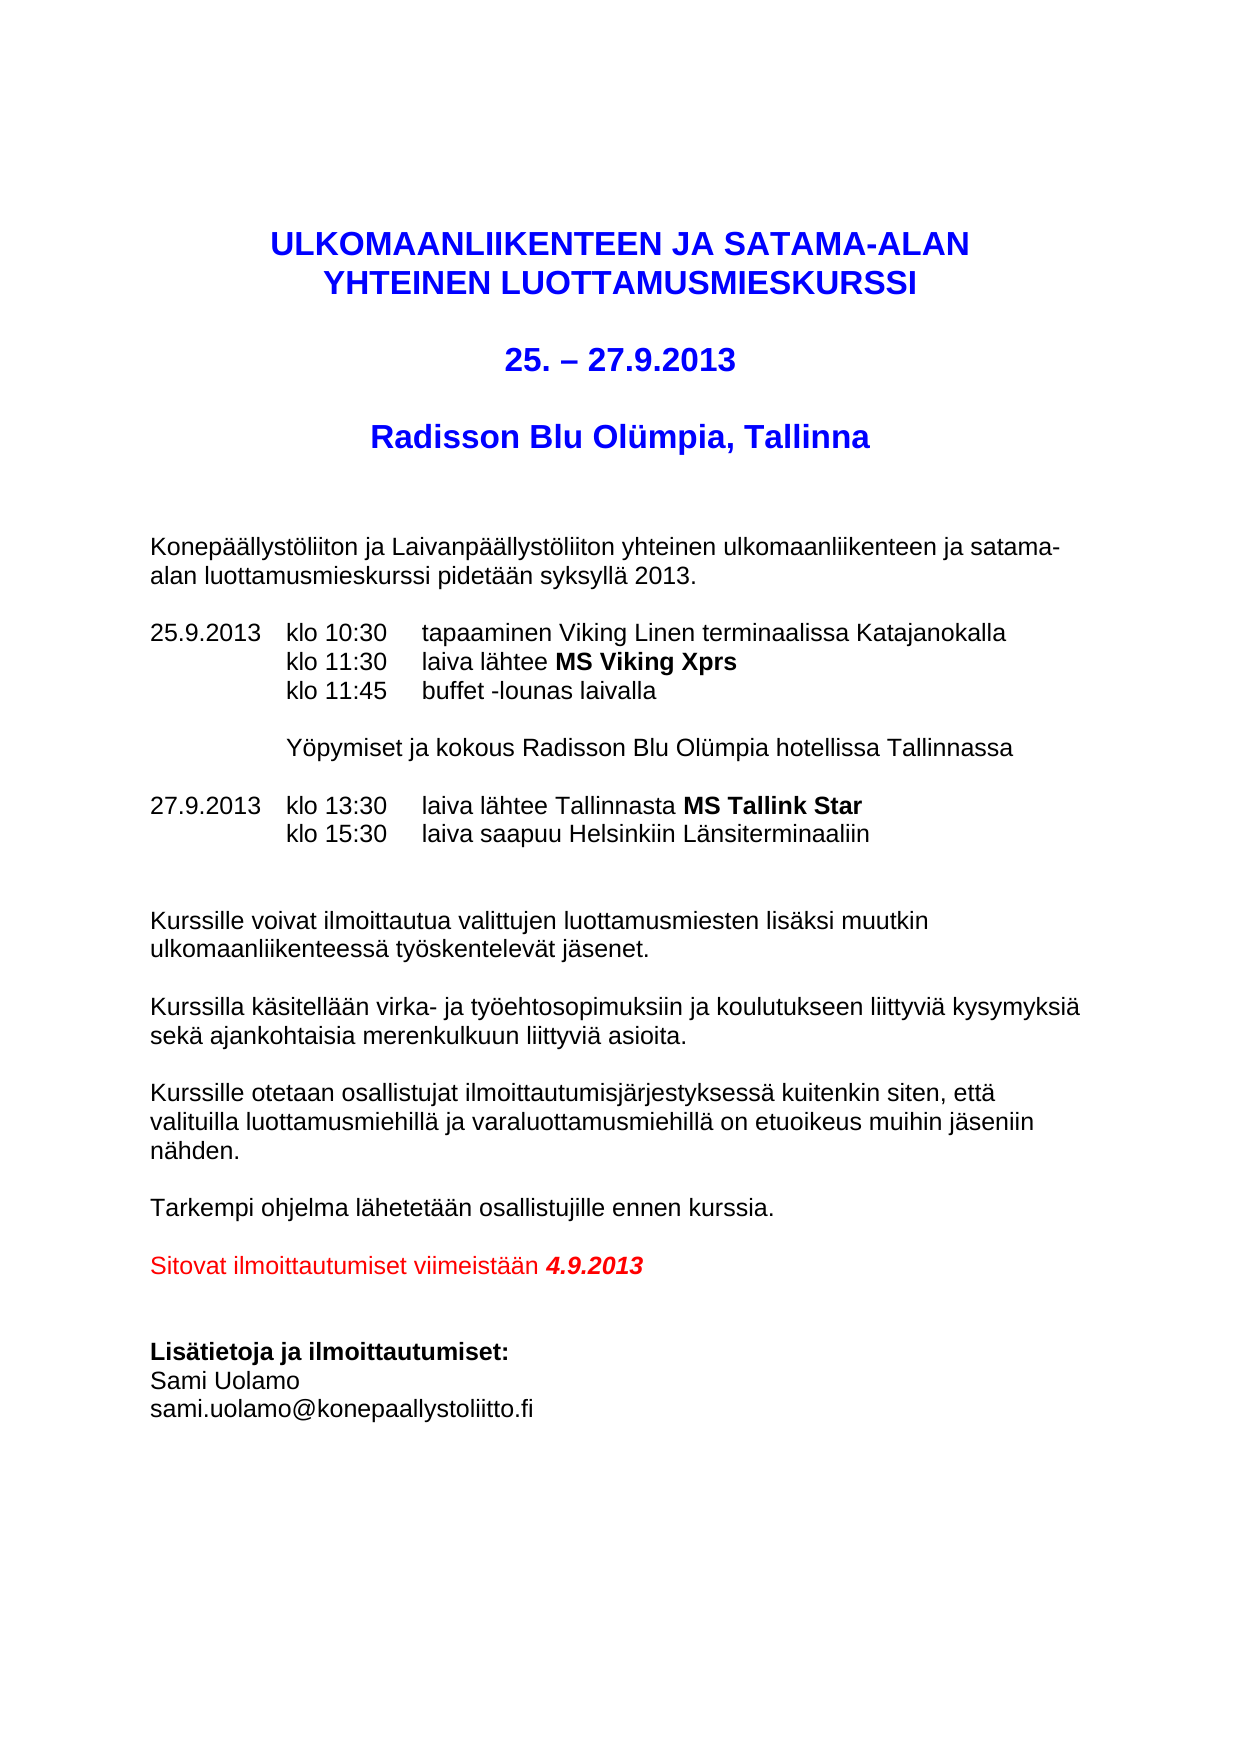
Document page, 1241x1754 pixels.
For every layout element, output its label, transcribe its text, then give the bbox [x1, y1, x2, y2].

text Yöpymiset ja kokous Radisson Blu Olümpia hotellissa Tallinnassa [150, 733, 1090, 762]
text Konepäällystöliiton ja Laivanpäällystöliiton yhteinen ulkomaanliikenteen ja satama-alan luottamusmieskurssi pidetään syksyllä 2013. [150, 532, 1090, 589]
text 25. – 27.9.2013 [150, 340, 1090, 378]
text Sitovat ilmoittautumiset viimeistään 4.9.2013 [150, 1251, 1090, 1279]
text klo 11:30 laiva lähtee MS Viking Xprs [150, 647, 1090, 676]
text ULKOMAANLIIKENTEEN JA SATAMA-ALAN [150, 224, 1090, 263]
text klo 11:45 buffet -lounas laivalla [150, 676, 1090, 704]
text Kurssille otetaan osallistujat ilmoittautumisjärjestyksessä kuitenkin siten, että valituilla luottamusmiehillä ja varaluottamusmiehillä on etuoikeus muihin jäseniin nähden. [150, 1078, 1090, 1164]
text sami.uolamo@konepaallystoliitto.fi [150, 1394, 1090, 1423]
text 27.9.2013 klo 13:30 laiva lähtee Tallinnasta MS Tallink Star [150, 791, 1090, 819]
text Tarkempi ohjelma lähetetään osallistujille ennen kurssia. [150, 1193, 1090, 1222]
text Radisson Blu Olümpia, Tallinna [150, 417, 1090, 455]
text klo 15:30 laiva saapuu Helsinkiin Länsiterminaaliin [150, 819, 1090, 848]
text YHTEINEN LUOTTAMUSMIESKURSSI [150, 263, 1090, 301]
text Kurssilla käsitellään virka- ja työehtosopimuksiin ja koulutukseen liittyviä kysymyksiä sekä ajankohtaisia merenkulkuun liittyviä asioita. [150, 992, 1090, 1049]
text Kurssille voivat ilmoittautua valittujen luottamusmiesten lisäksi muutkin ulkomaanliikenteessä työskentelevät jäsenet. [150, 906, 1090, 963]
text 25.9.2013 klo 10:30 tapaaminen Viking Linen terminaalissa Katajanokalla [150, 618, 1090, 647]
text Lisätietoja ja ilmoittautumiset: [150, 1337, 1090, 1366]
text Sami Uolamo [150, 1366, 1090, 1394]
